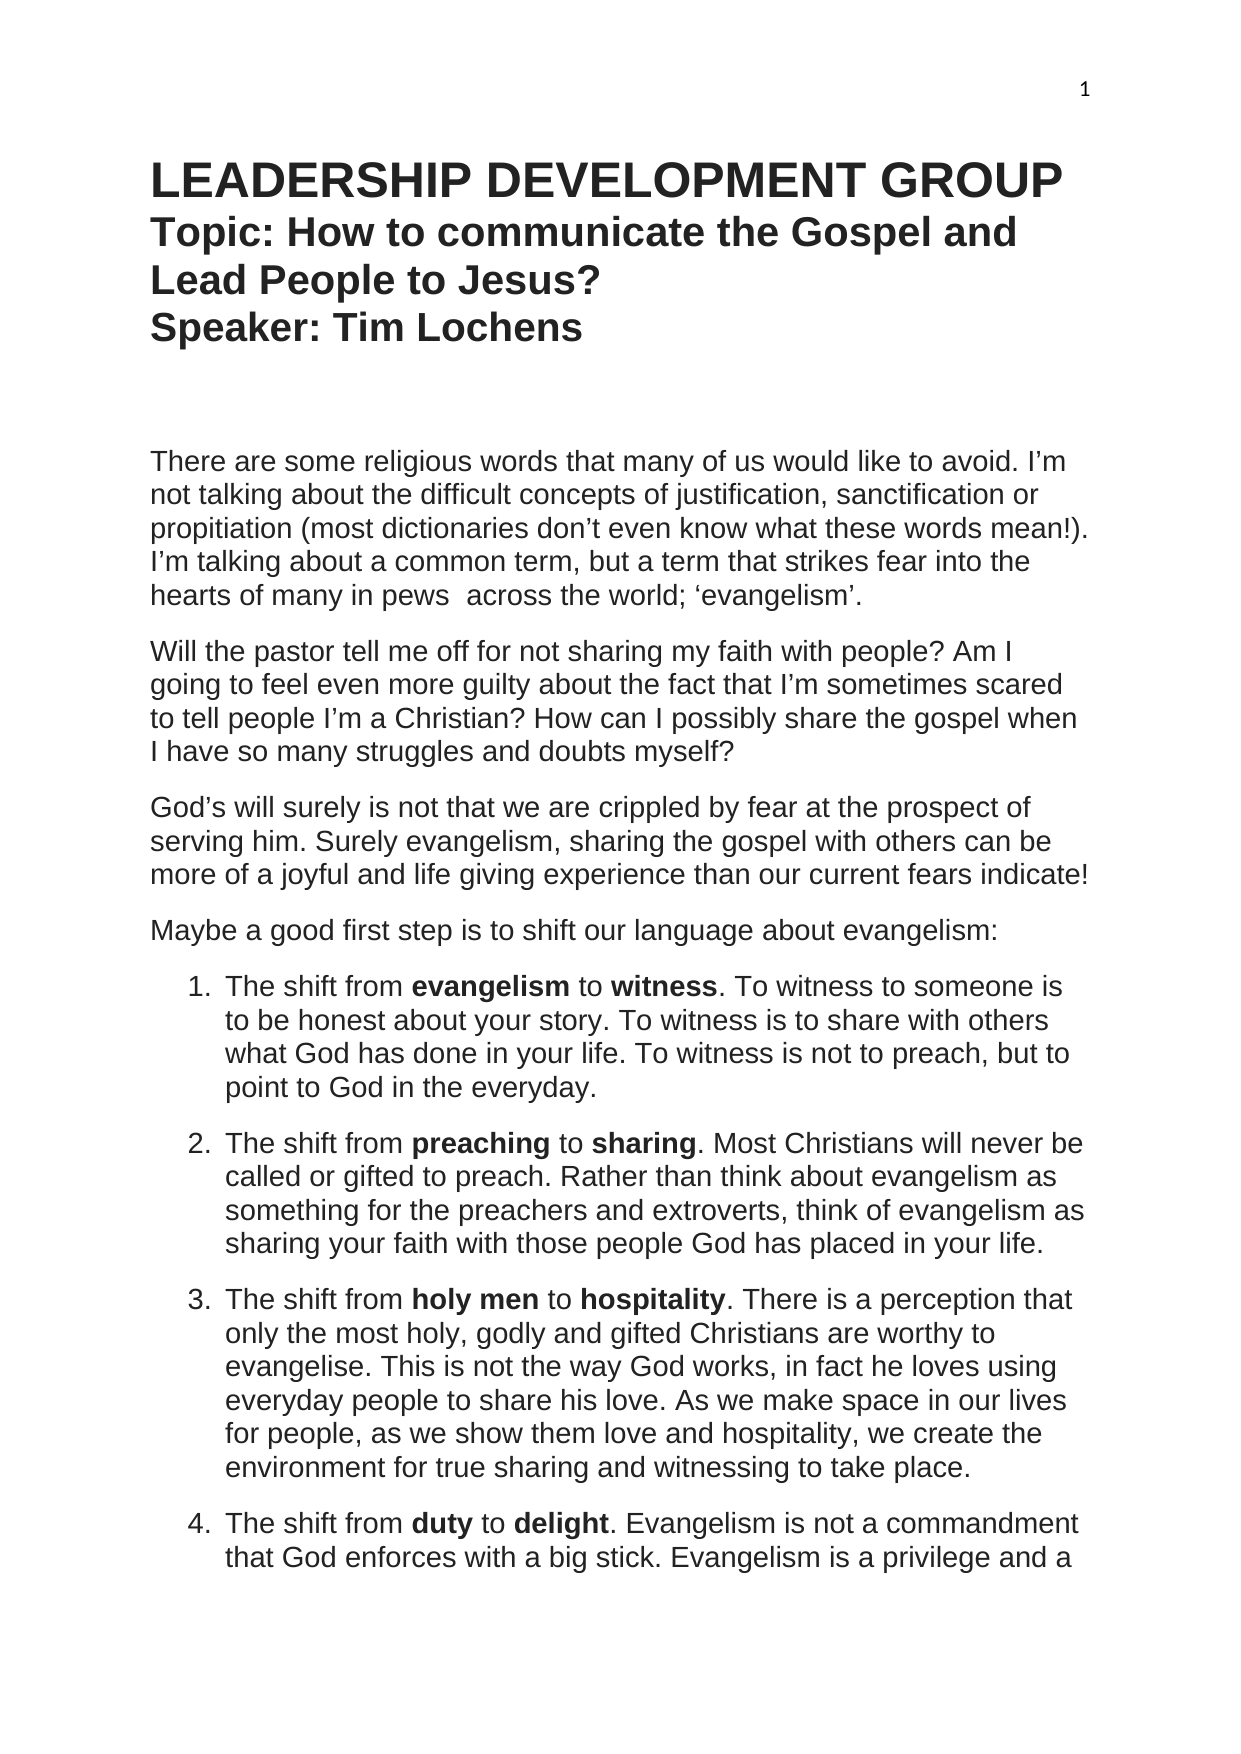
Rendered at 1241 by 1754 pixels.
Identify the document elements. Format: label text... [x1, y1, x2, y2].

text There are some religious words that many of us would like to avoid. I’m not talking about the difficult concepts of justification, sanctification or propitiation (most dictionaries don’t even know what these words mean!). I’m talking about a common term, but a term that strikes fear into the hearts of many in pews across the world; ‘evangelism’. [150, 444, 1090, 611]
text Speaker: Tim Lochens [150, 303, 1090, 350]
text LEADERSHIP DEVELOPMENT GROUP [150, 150, 1090, 207]
text Topic: How to communicate the Gospel and Lead People to Jesus? [150, 207, 1090, 303]
text God’s will surely is not that we are crippled by fear at the prospect of serving him. Surely evangelism, sharing the gospel with others can be more of a joyful and life giving experience than our current fears indicate! [150, 790, 1090, 891]
text Will the pastor tell me off for not sharing my faith with people? Am I going to feel even more guilty about the fact that I’m sometimes scared to tell people I’m a Christian? How can I possibly share the gospel when I have so many struggles and doubts myself? [150, 634, 1090, 768]
list The shift from preaching to sharing. Most Christians will never be called or gifted to preach. Rather than think about evangelism as something for the preachers and extroverts, think of evangelism as sharing your faith with those people God has placed in your life. [187, 1126, 1090, 1260]
list The shift from evangelism to witness. To witness to someone is to be honest about your story. To witness is to share with others what God has done in your life. To witness is not to preach, but to point to God in the everyday. [187, 969, 1090, 1103]
text Maybe a good first step is to shift our language about evangelism: [150, 913, 1090, 947]
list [187, 1506, 1090, 1573]
list The shift from holy men to hospitality. There is a perception that only the most holy, godly and gifted Christians are worthy to evangelise. This is not the way God works, in fact he loves using everyday people to share his love. As we make space in our lives for people, as we show them love and hospitality, we create the environment for true sharing and witnessing to take place. [187, 1282, 1090, 1484]
